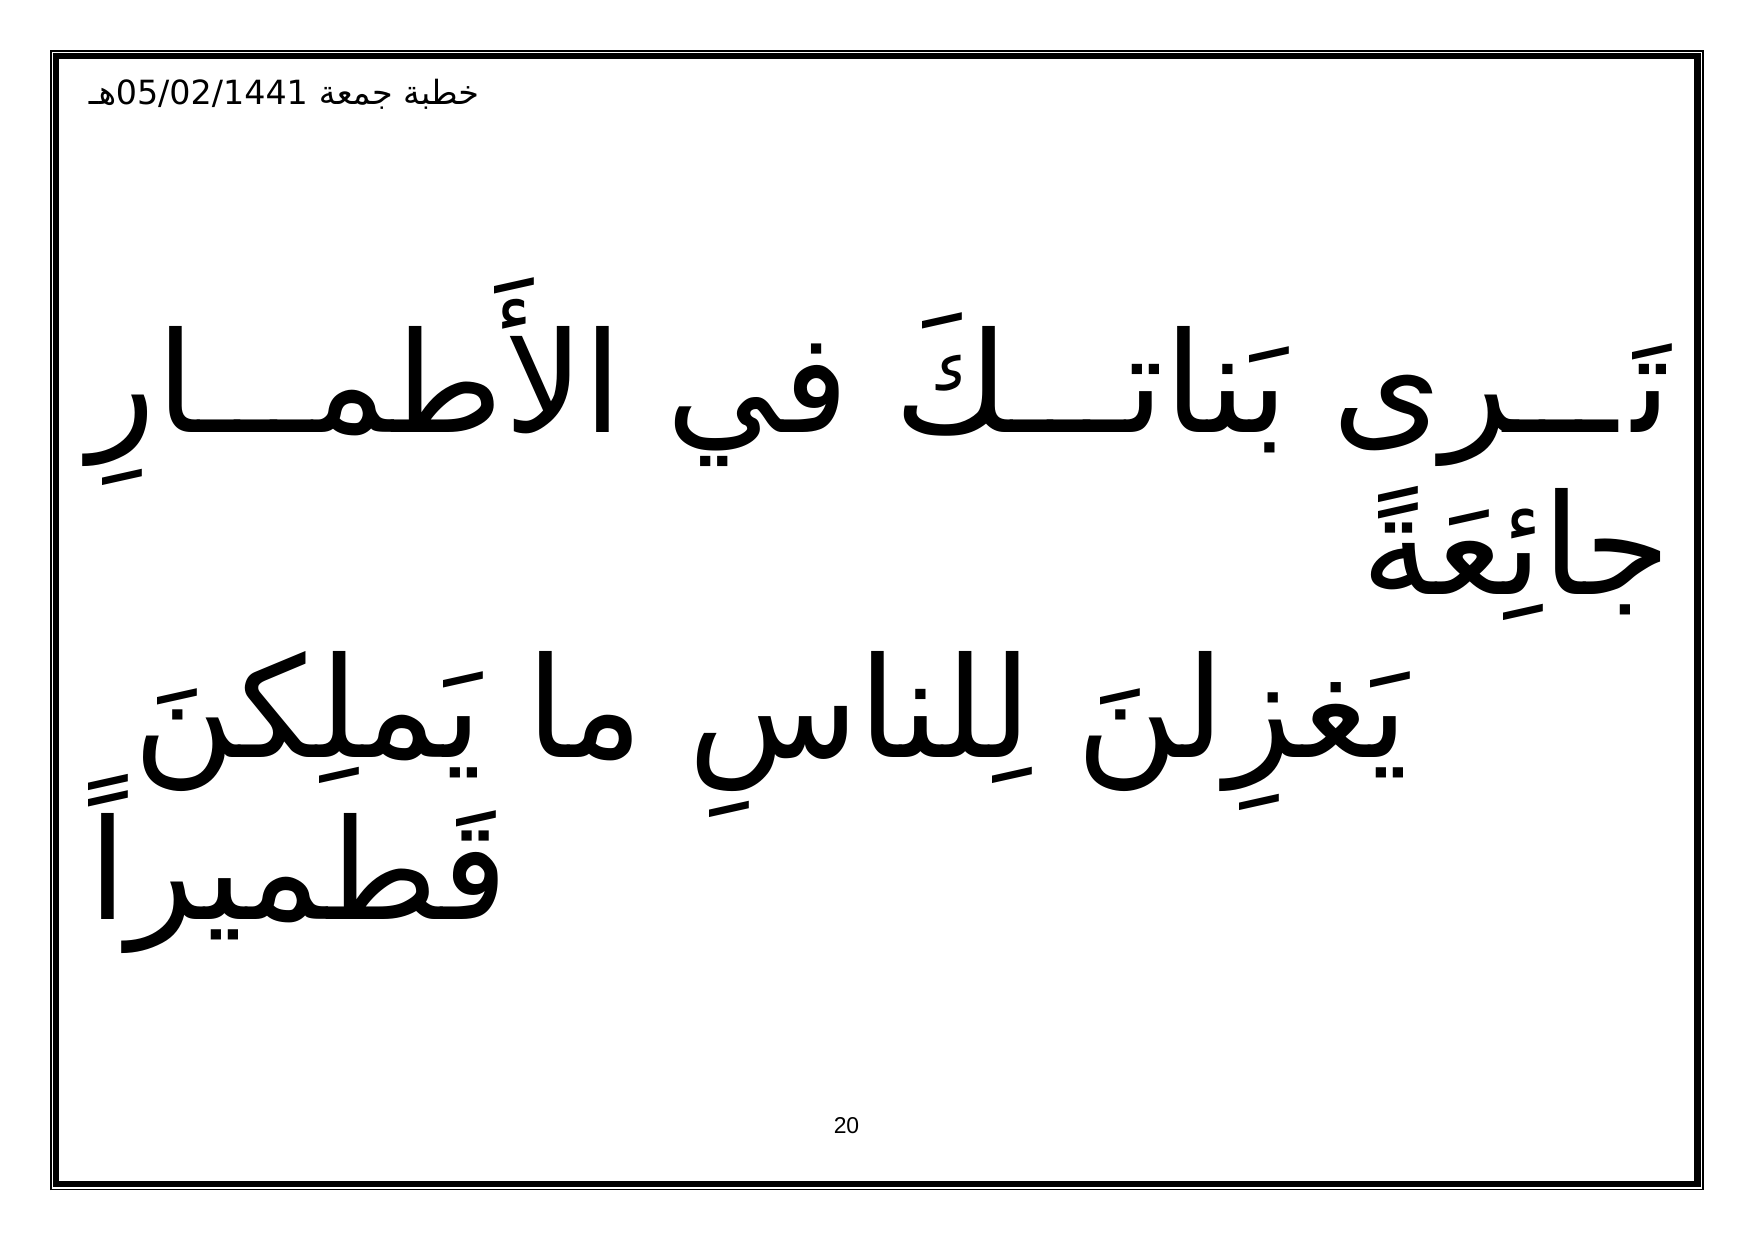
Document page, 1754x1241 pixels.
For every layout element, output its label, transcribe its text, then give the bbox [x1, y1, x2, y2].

text يَغزِلنَ لِلناسِ ما يَملِكنَ قَطميراً [89, 628, 1671, 953]
text تَرى بَناتكَ في الأَطمارِ جائِعَةً [89, 303, 1671, 628]
